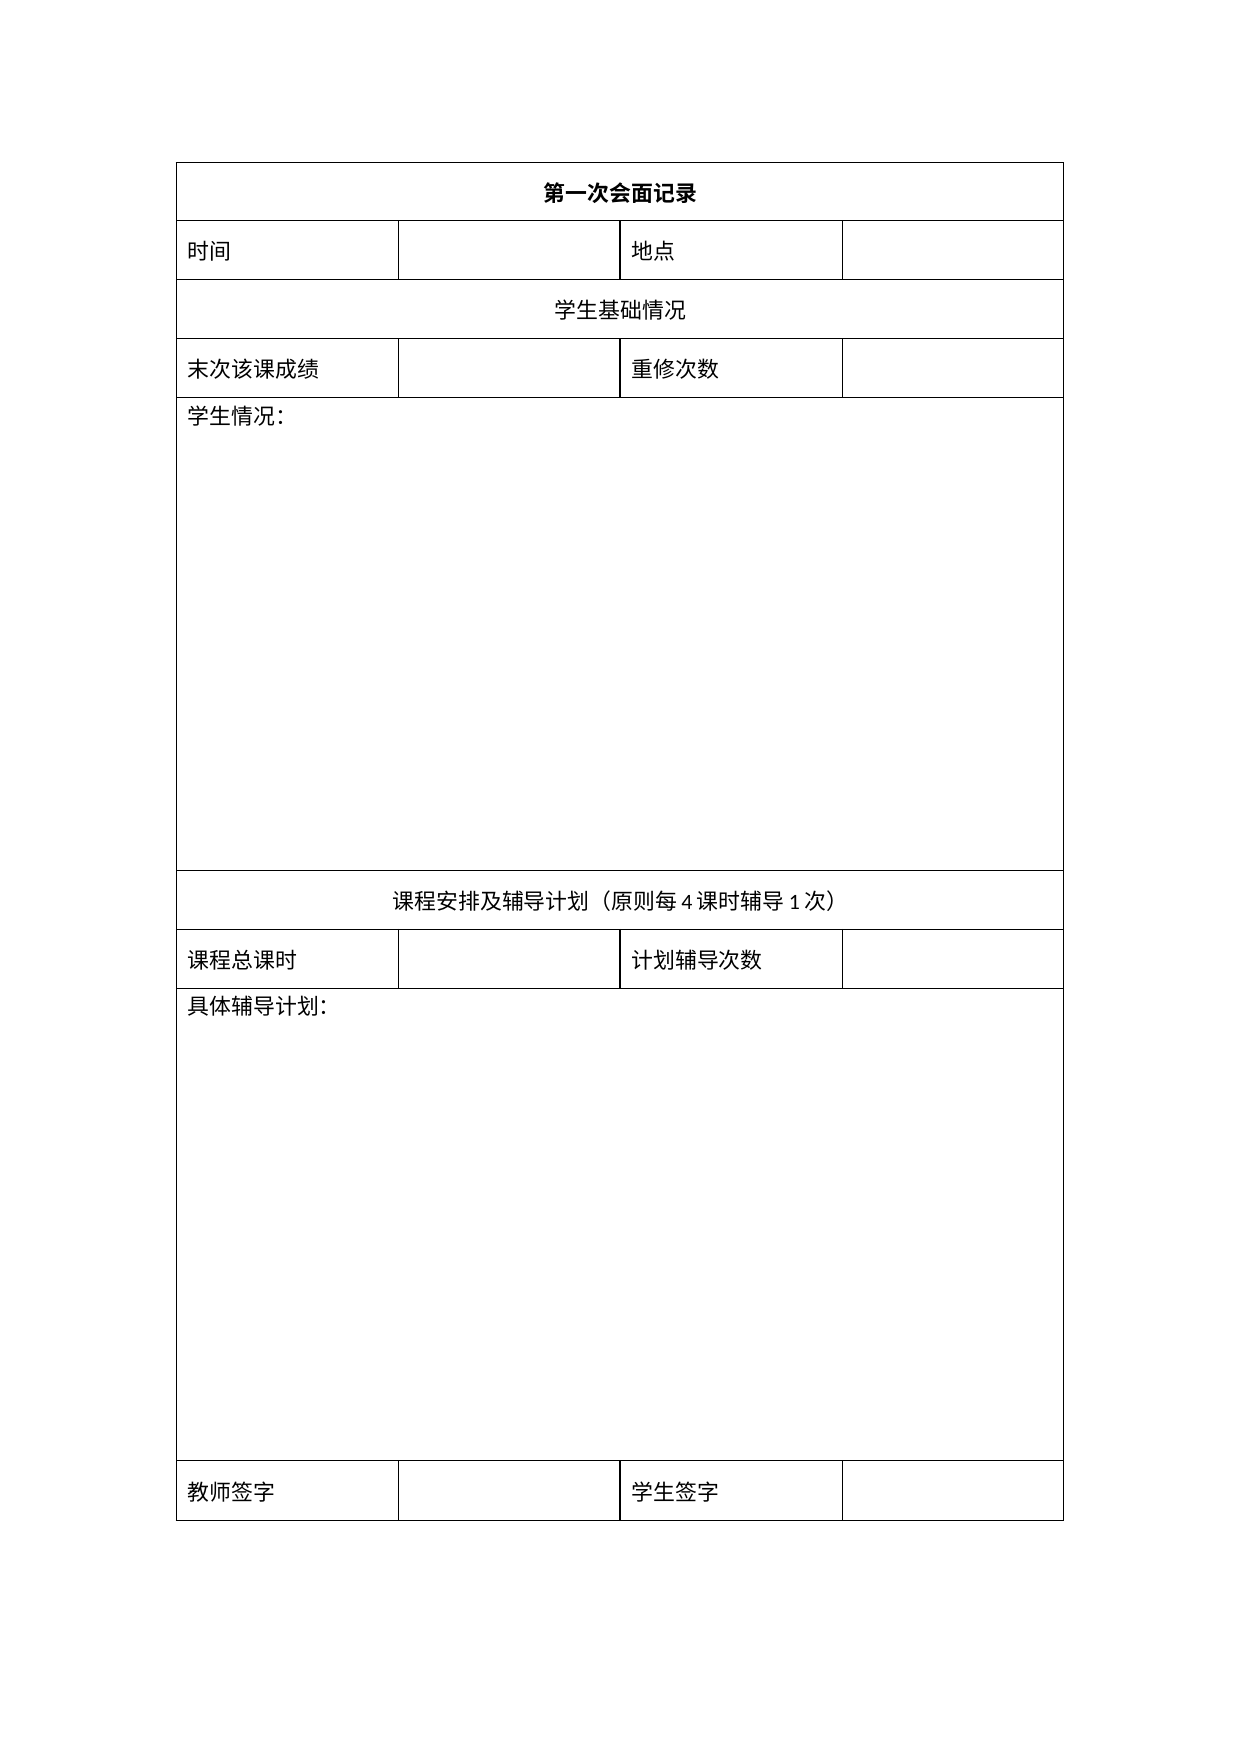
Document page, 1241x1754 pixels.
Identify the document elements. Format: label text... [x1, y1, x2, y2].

table_cell [399, 221, 619, 279]
table_cell 课程安排及辅导计划（原则每4课时辅导1次） [177, 871, 1063, 929]
table_cell [399, 1461, 619, 1519]
table_cell 学生基础情况 [177, 280, 1063, 338]
table_cell 课程总课时 [177, 930, 398, 988]
table_cell [843, 1461, 1063, 1519]
table_cell [843, 930, 1063, 988]
table_header 第一次会面记录 [177, 163, 1063, 220]
table_cell 重修次数 [621, 339, 842, 397]
table_cell [843, 339, 1063, 397]
table_cell [399, 930, 619, 988]
table_cell [843, 221, 1063, 279]
table_cell [399, 339, 619, 397]
table_cell 计划辅导次数 [621, 930, 842, 988]
table_cell 学生情况： [177, 398, 1063, 870]
table_cell 时间 [177, 221, 398, 279]
table_cell 学生签字 [621, 1461, 842, 1519]
table_cell 末次该课成绩 [177, 339, 398, 397]
table_cell 具体辅导计划： [177, 989, 1063, 1460]
table_cell 地点 [621, 221, 842, 279]
table_cell 教师签字 [177, 1461, 398, 1519]
